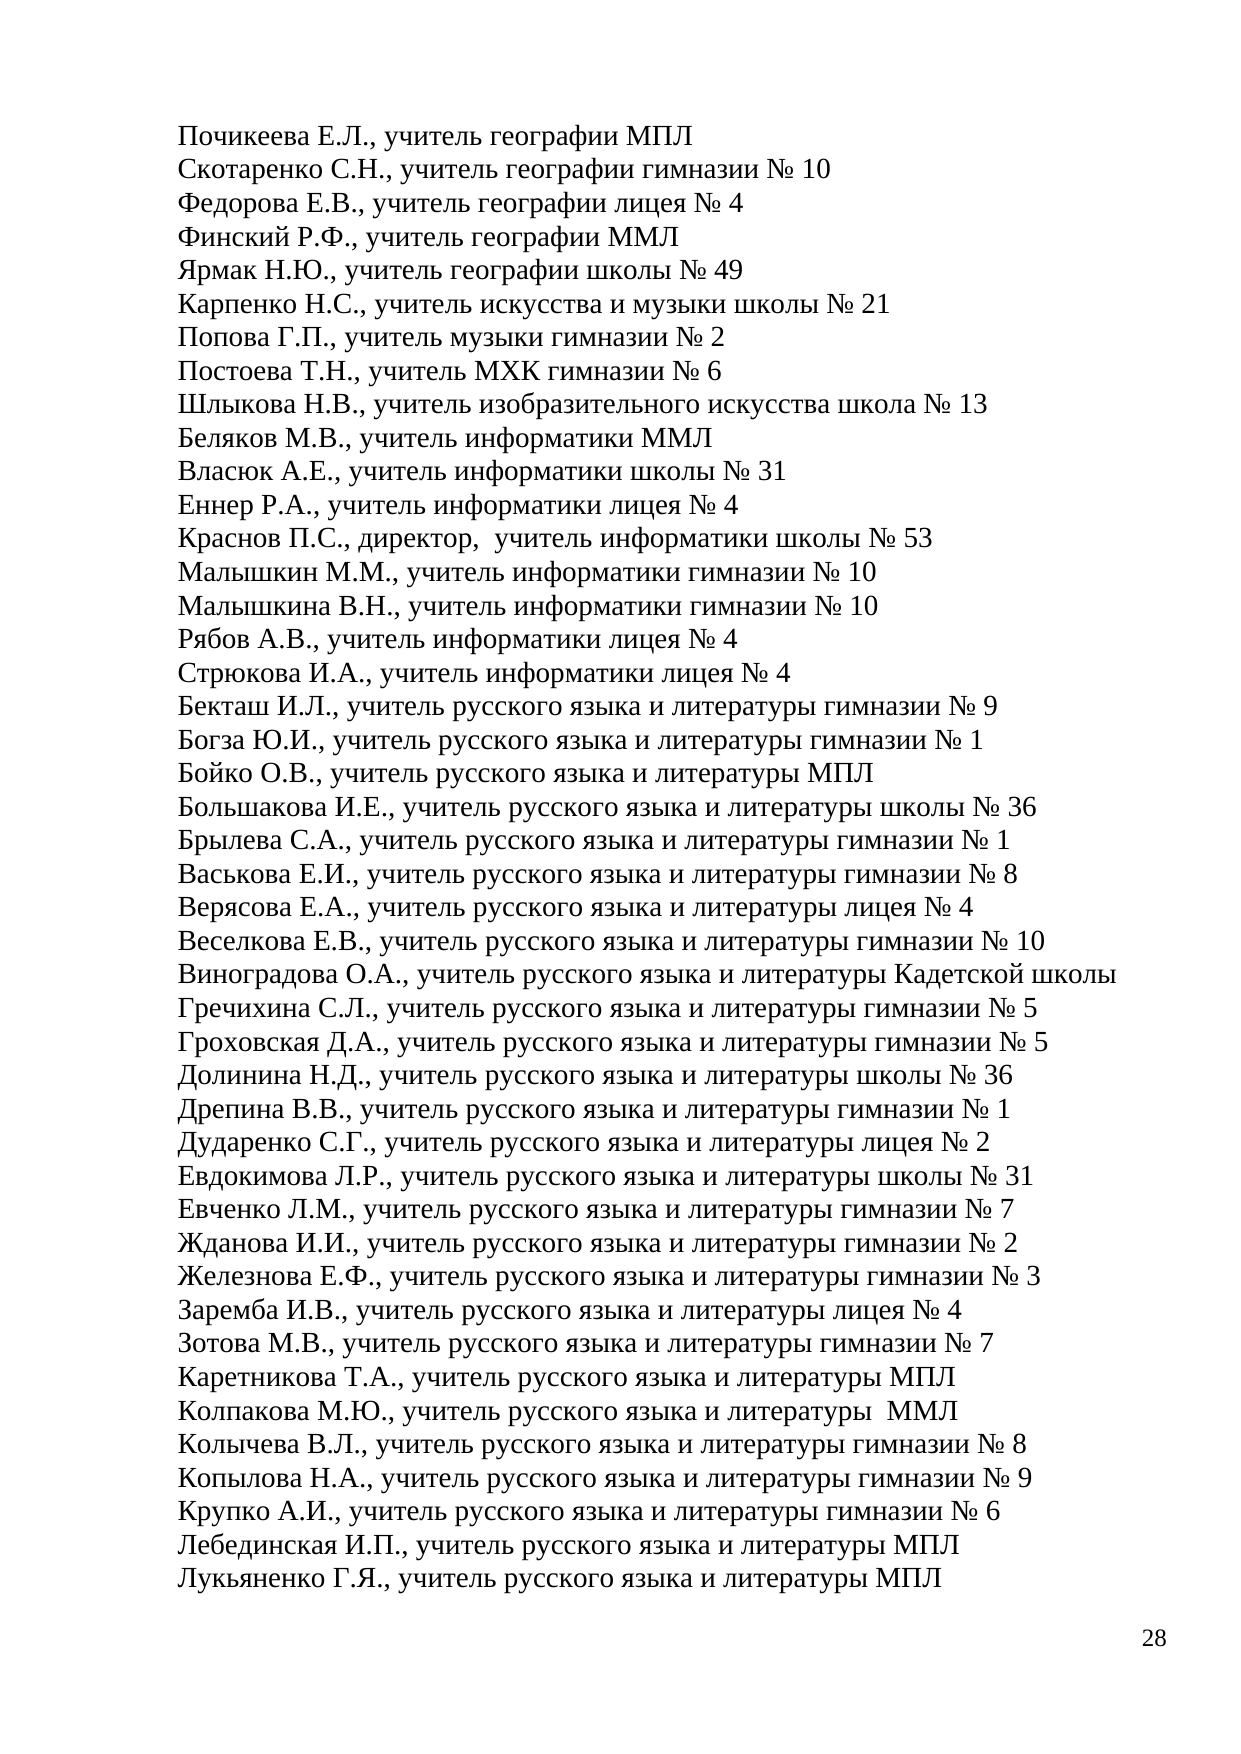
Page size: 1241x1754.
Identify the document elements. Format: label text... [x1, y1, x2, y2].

text Шлыкова Н.В., учитель изобразительного искусства школа № 13 [177, 386, 1167, 420]
text Виноградова О.А., учитель русского языка и литературы Кадетской школы [177, 957, 1167, 990]
text Бойко О.В., учитель русского языка и литературы МПЛ [177, 755, 1167, 789]
text Заремба И.В., учитель русского языка и литературы лицея № 4 [177, 1292, 1167, 1326]
text Крупко А.И., учитель русского языка и литературы гимназии № 6 [177, 1493, 1167, 1527]
text Постоева Т.Н., учитель МХК гимназии № 6 [177, 353, 1167, 386]
text Колычева В.Л., учитель русского языка и литературы гимназии № 8 [177, 1426, 1167, 1460]
text Еннер Р.А., учитель информатики лицея № 4 [177, 487, 1167, 521]
text Попова Г.П., учитель музыки гимназии № 2 [177, 319, 1167, 353]
text Малышкин М.М., учитель информатики гимназии № 10 [177, 554, 1167, 588]
text Финский Р.Ф., учитель географии ММЛ [177, 219, 1167, 252]
text Каретникова Т.А., учитель русского языка и литературы МПЛ [177, 1359, 1167, 1393]
text Брылева С.А., учитель русского языка и литературы гимназии № 1 [177, 822, 1167, 856]
text Колпакова М.Ю., учитель русского языка и литературы ММЛ [177, 1393, 1167, 1426]
text Копылова Н.А., учитель русского языка и литературы гимназии № 9 [177, 1460, 1167, 1493]
text Богза Ю.И., учитель русского языка и литературы гимназии № 1 [177, 722, 1167, 755]
text Лукьяненко Г.Я., учитель русского языка и литературы МПЛ [177, 1560, 1167, 1594]
text Жданова И.И., учитель русского языка и литературы гимназии № 2 [177, 1225, 1167, 1258]
text Евченко Л.М., учитель русского языка и литературы гимназии № 7 [177, 1191, 1167, 1225]
text Ярмак Н.Ю., учитель географии школы № 49 [177, 252, 1167, 286]
text Верясова Е.А., учитель русского языка и литературы лицея № 4 [177, 889, 1167, 923]
text Евдокимова Л.Р., учитель русского языка и литературы школы № 31 [177, 1158, 1167, 1191]
text Стрюкова И.А., учитель информатики лицея № 4 [177, 655, 1167, 688]
text Гречихина С.Л., учитель русского языка и литературы гимназии № 5 [177, 990, 1167, 1024]
text Железнова Е.Ф., учитель русского языка и литературы гимназии № 3 [177, 1258, 1167, 1292]
text Веселкова Е.В., учитель русского языка и литературы гимназии № 10 [177, 923, 1167, 957]
text Зотова М.В., учитель русского языка и литературы гимназии № 7 [177, 1326, 1167, 1359]
text Почикеева Е.Л., учитель географии МПЛ [177, 118, 1167, 152]
text Гроховская Д.А., учитель русского языка и литературы гимназии № 5 [177, 1024, 1167, 1057]
text Васькова Е.И., учитель русского языка и литературы гимназии № 8 [177, 856, 1167, 889]
text Дрепина В.В., учитель русского языка и литературы гимназии № 1 [177, 1091, 1167, 1124]
text Рябов А.В., учитель информатики лицея № 4 [177, 621, 1167, 655]
text Лебединская И.П., учитель русского языка и литературы МПЛ [177, 1527, 1167, 1560]
text Скотаренко С.Н., учитель географии гимназии № 10 [177, 152, 1167, 185]
text Долинина Н.Д., учитель русского языка и литературы школы № 36 [177, 1057, 1167, 1091]
text Беляков М.В., учитель информатики ММЛ [177, 420, 1167, 453]
text Федорова Е.В., учитель географии лицея № 4 [177, 185, 1167, 219]
text Дударенко С.Г., учитель русского языка и литературы лицея № 2 [177, 1124, 1167, 1158]
text Большакова И.Е., учитель русского языка и литературы школы № 36 [177, 789, 1167, 822]
text Власюк А.Е., учитель информатики школы № 31 [177, 453, 1167, 487]
text Карпенко Н.С., учитель искусства и музыки школы № 21 [177, 286, 1167, 319]
text Краснов П.С., директор, учитель информатики школы № 53 [177, 521, 1167, 554]
text Бекташ И.Л., учитель русского языка и литературы гимназии № 9 [177, 688, 1167, 722]
text Малышкина В.Н., учитель информатики гимназии № 10 [177, 588, 1167, 621]
